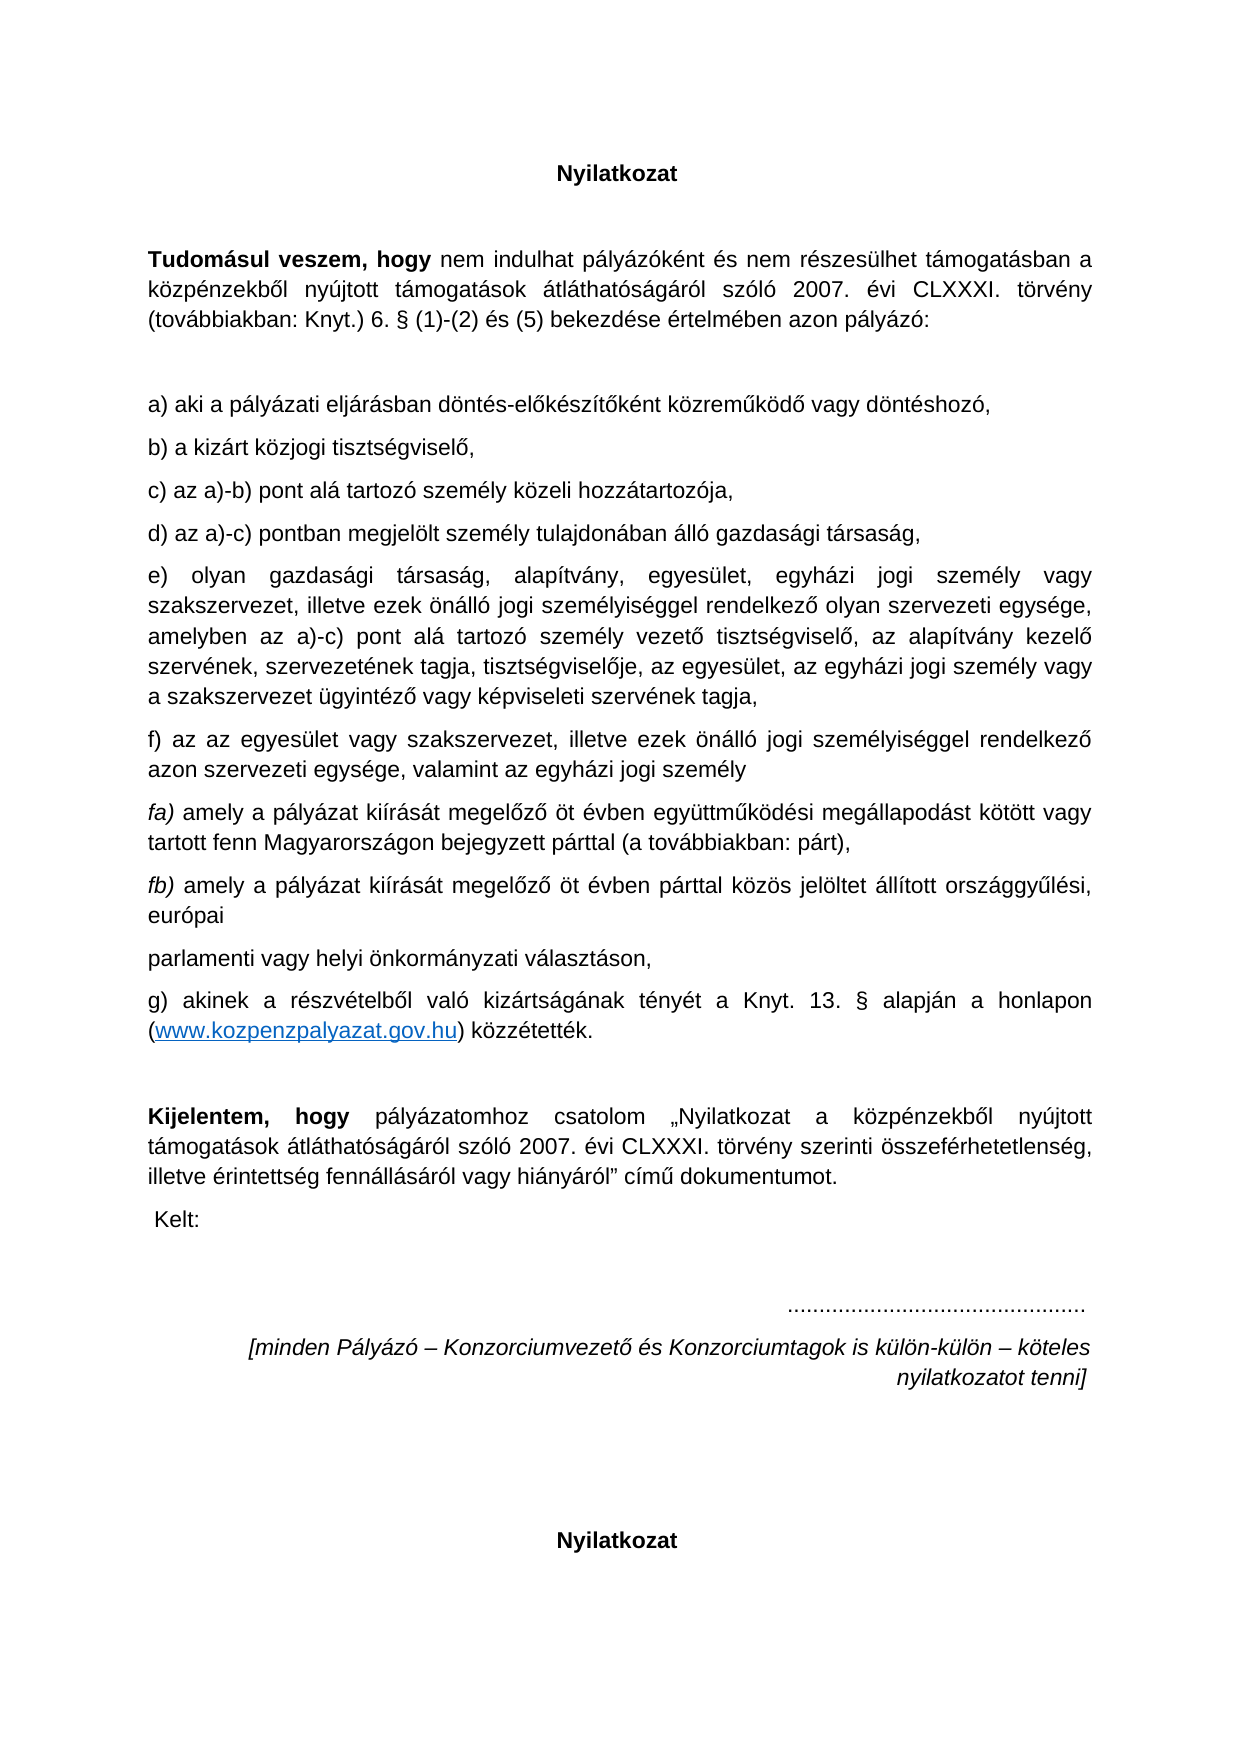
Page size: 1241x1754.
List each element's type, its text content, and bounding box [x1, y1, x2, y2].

text Kelt: [148, 1206, 1093, 1232]
text fb) amely a pályázat kiírását megelőző öt évben párttal közös jelöltet állított országgyűlési, európai [148, 872, 1093, 928]
text d) az a)-c) pontban megjelölt személy tulajdonában álló gazdasági társaság, [148, 519, 1093, 546]
text Tudomásul veszem, hogy nem indulhat pályázóként és nem részesülhet támogatásban a közpénzekből nyújtott támogatások átláthatóságáról szóló 2007. évi CLXXXI. törvény (továbbiakban: Knyt.) 6. § (1)-(2) és (5) bekezdése értelmében azon pályázó: [148, 246, 1093, 332]
text parlamenti vagy helyi önkormányzati választáson, [148, 944, 1093, 971]
text ............................................... [148, 1291, 1093, 1318]
text b) a kizárt közjogi tisztségviselő, [148, 434, 1093, 460]
text f) az az egyesület vagy szakszervezet, illetve ezek önálló jogi személyiséggel rendelkező azon szervezeti egysége, valamint az egyházi jogi személy [148, 726, 1093, 782]
text fa) amely a pályázat kiírását megelőző öt évben együttműködési megállapodást kötött vagy tartott fenn Magyarországon bejegyzett párttal (a továbbiakban: párt), [148, 799, 1093, 855]
text g) akinek a részvételből való kizártságának tényét a Knyt. 13. § alapján a honlapon (www.kozpenzpalyazat.gov.hu) közzétették. [148, 987, 1093, 1044]
text a) aki a pályázati eljárásban döntés-előkészítőként közreműködő vagy döntéshozó, [148, 391, 1093, 418]
text [minden Pályázó – Konzorciumvezető és Konzorciumtagok is külön-külön – köteles nyilatkozatot tenni] [148, 1334, 1093, 1391]
text e) olyan gazdasági társaság, alapítvány, egyesület, egyházi jogi személy vagy szakszervezet, illetve ezek önálló jogi személyiséggel rendelkező olyan szervezeti egysége, amelyben az a)-c) pont alá tartozó személy vezető tisztségviselő, az alapítvány kezelő szervének, szervezetének tagja, tisztségviselője, az egyesület, az egyházi jogi személy vagy a szakszervezet ügyintéző vagy képviseleti szervének tagja, [148, 562, 1093, 709]
text Nyilatkozat [148, 160, 1093, 186]
text Nyilatkozat [148, 1527, 1093, 1553]
text Kijelentem, hogy pályázatomhoz csatolom „Nyilatkozat a közpénzekből nyújtott támogatások átláthatóságáról szóló 2007. évi CLXXXI. törvény szerinti összeférhetetlenség, illetve érintettség fennállásáról vagy hiányáról” című dokumentumot. [148, 1103, 1093, 1189]
text c) az a)-b) pont alá tartozó személy közeli hozzátartozója, [148, 477, 1093, 503]
